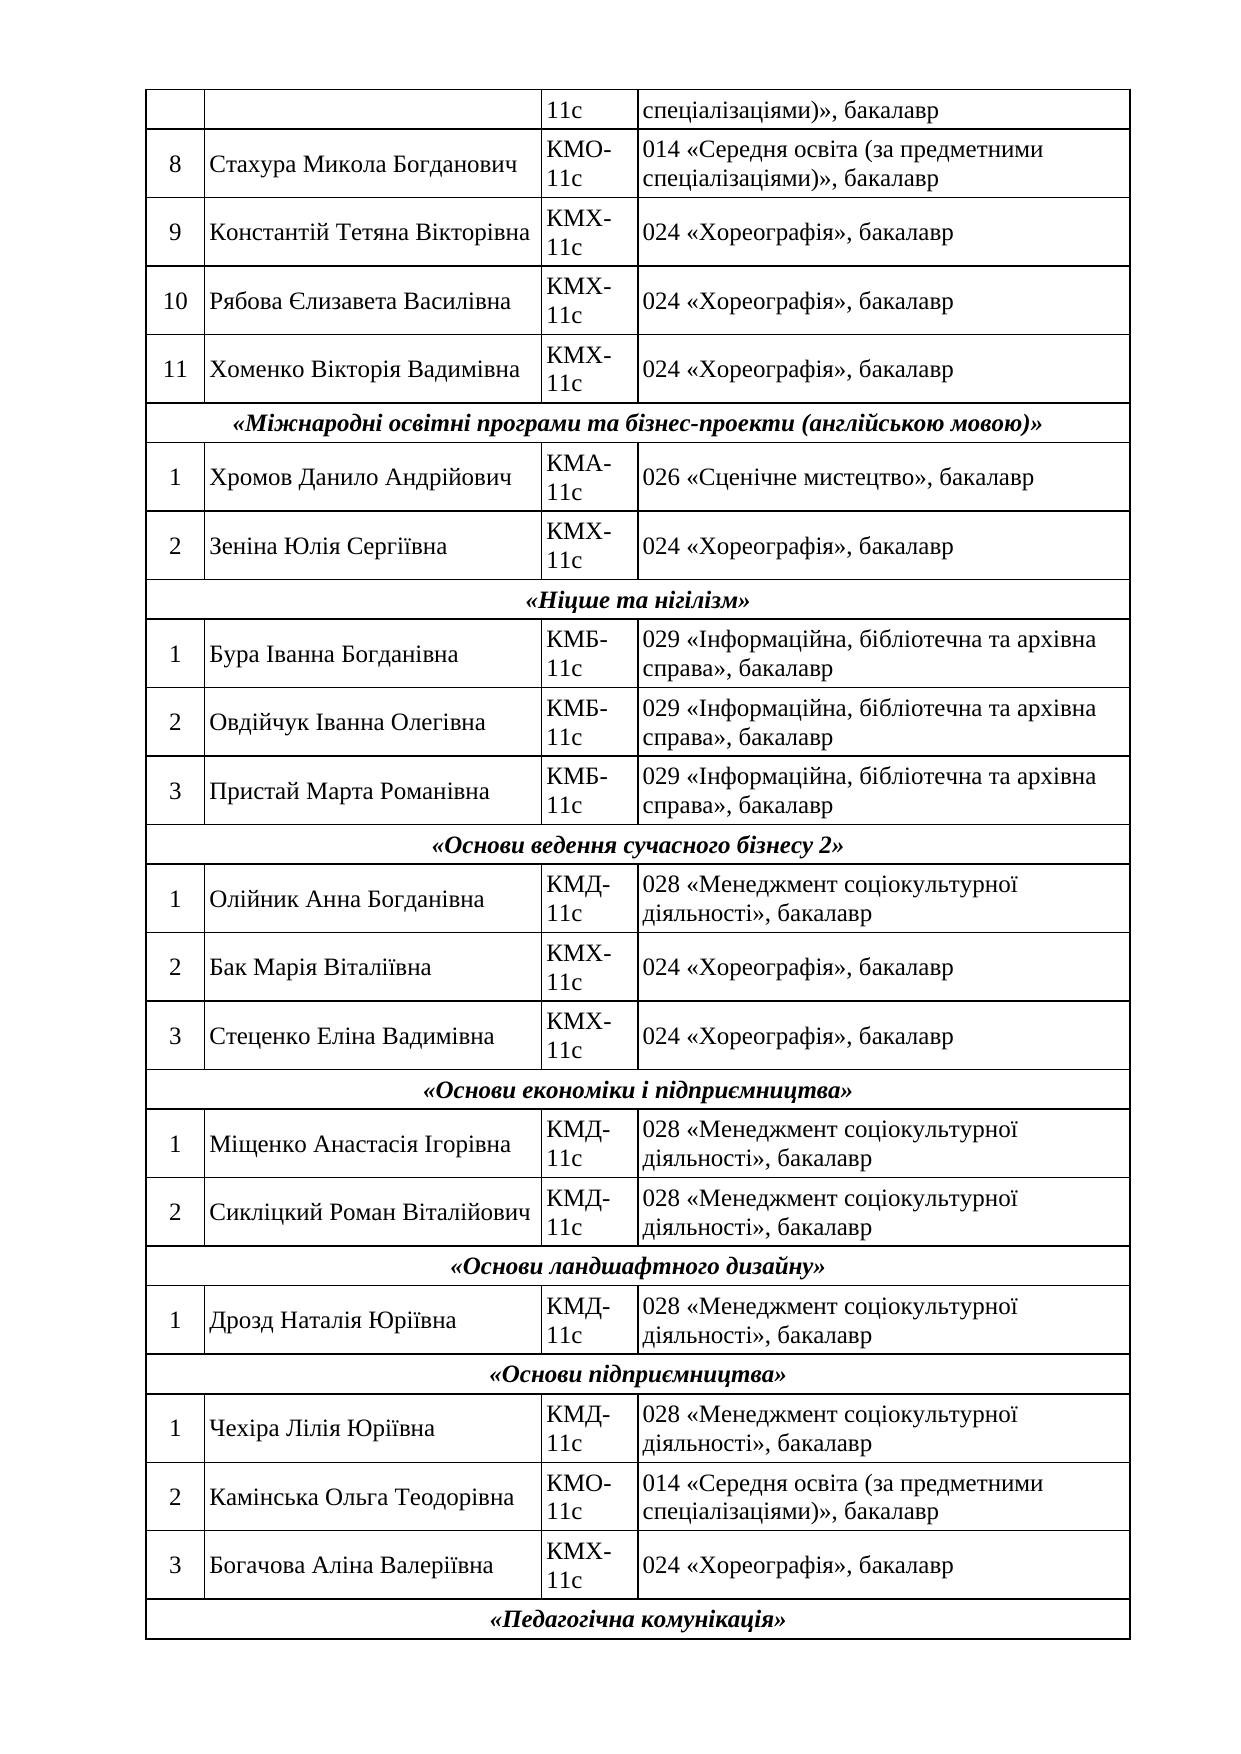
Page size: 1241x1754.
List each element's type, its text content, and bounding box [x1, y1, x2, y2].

table_cell КМХ-11с [542, 198, 637, 265]
table_cell 3 [147, 1002, 204, 1068]
table_cell «Основи підприємництва» [147, 1355, 1129, 1393]
table_cell Хромов Данило Андрійович [205, 443, 541, 510]
table_cell 026 «Сценічне мистецтво», бакалавр [639, 443, 1129, 510]
table_cell 028 «Менеджмент соціокультурної діяльності», бакалавр [639, 865, 1129, 932]
table_cell 024 «Хореографія», бакалавр [639, 933, 1129, 1000]
table_cell Зеніна Юлія Сергіївна [205, 512, 541, 578]
table_cell КМБ-11с [542, 620, 637, 687]
table_cell 1 [147, 443, 204, 510]
table_cell 3 [147, 757, 204, 823]
table_cell 2 [147, 1178, 204, 1245]
table_cell 2 [147, 688, 204, 755]
table_cell 9 [147, 198, 204, 265]
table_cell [205, 90, 541, 128]
table_cell 2 [147, 512, 204, 578]
table_cell 028 «Менеджмент соціокультурної діяльності», бакалавр [639, 1395, 1129, 1461]
table_cell 8 [147, 130, 204, 197]
table_cell Міщенко Анастасія Ігорівна [205, 1110, 541, 1177]
table_cell Стахура Микола Богданович [205, 130, 541, 197]
table_cell 024 «Хореографія», бакалавр [639, 512, 1129, 578]
table_cell КМХ-11с [542, 1002, 637, 1068]
table_cell Стеценко Еліна Вадимівна [205, 1002, 541, 1068]
table_cell Камінська Ольга Теодорівна [205, 1463, 541, 1530]
table_cell 3 [147, 1531, 204, 1598]
table_cell 029 «Інформаційна, бібліотечна та архівна справа», бакалавр [639, 620, 1129, 687]
table_cell 10 [147, 267, 204, 333]
table_cell 1 [147, 1110, 204, 1177]
table_cell Бак Марія Віталіївна [205, 933, 541, 1000]
table_cell 024 «Хореографія», бакалавр [639, 1531, 1129, 1598]
table_cell КМО-11с [542, 130, 637, 197]
table_cell 028 «Менеджмент соціокультурної діяльності», бакалавр [639, 1286, 1129, 1353]
table_cell «Основи економіки і підприємництва» [147, 1070, 1129, 1108]
table_cell 028 «Менеджмент соціокультурної діяльності», бакалавр [639, 1110, 1129, 1177]
table_cell 029 «Інформаційна, бібліотечна та архівна справа», бакалавр [639, 757, 1129, 823]
table_cell КМО-11с [542, 90, 637, 128]
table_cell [639, 90, 1129, 128]
table_cell КМХ-11с [542, 1531, 637, 1598]
table_cell Дрозд Наталія Юріївна [205, 1286, 541, 1353]
table_cell 028 «Менеджмент соціокультурної діяльності», бакалавр [639, 1178, 1129, 1245]
table_cell КМХ-11с [542, 267, 637, 333]
table_cell КМХ-11с [542, 933, 637, 1000]
table_cell 1 [147, 1286, 204, 1353]
table_cell 1 [147, 865, 204, 932]
table_cell Овдійчук Іванна Олегівна [205, 688, 541, 755]
table_cell 1 [147, 1395, 204, 1461]
table_cell 024 «Хореографія», бакалавр [639, 1002, 1129, 1068]
table_cell КМД-11с [542, 1286, 637, 1353]
table_cell «Основи ведення сучасного бізнесу 2» [147, 825, 1129, 863]
table_cell «Ніцше та нігілізм» [147, 580, 1129, 618]
table_cell «Міжнародні освітні програми та бізнес-проекти (англійською мовою)» [147, 404, 1129, 442]
table_cell КМД-11с [542, 1395, 637, 1461]
table_cell КМА-11с [542, 443, 637, 510]
table_cell КМХ-11с [542, 335, 637, 402]
table_cell 2 [147, 1463, 204, 1530]
table_cell Бура Іванна Богданівна [205, 620, 541, 687]
table_cell Олійник Анна Богданівна [205, 865, 541, 932]
table_cell Константій Тетяна Вікторівна [205, 198, 541, 265]
table_cell 029 «Інформаційна, бібліотечна та архівна справа», бакалавр [639, 688, 1129, 755]
table_cell КМБ-11с [542, 757, 637, 823]
table_cell 024 «Хореографія», бакалавр [639, 198, 1129, 265]
table_cell КМД-11с [542, 1110, 637, 1177]
table_cell 024 «Хореографія», бакалавр [639, 335, 1129, 402]
table_cell «Педагогічна комунікація» [147, 1600, 1129, 1638]
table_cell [639, 1463, 1129, 1530]
table_cell КМД-11с [542, 1178, 637, 1245]
table_cell 2 [147, 933, 204, 1000]
table_cell КМХ-11с [542, 512, 637, 578]
table_cell «Основи ландшафтного дизайну» [147, 1247, 1129, 1285]
table_cell Хоменко Вікторія Вадимівна [205, 335, 541, 402]
table_cell КМО-11с [542, 1463, 637, 1530]
table_cell КМБ-11с [542, 688, 637, 755]
table_cell Пристай Марта Романівна [205, 757, 541, 823]
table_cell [639, 130, 1129, 197]
table_cell Сикліцкий Роман Віталійович [205, 1178, 541, 1245]
table_cell 1 [147, 620, 204, 687]
table_cell 11 [147, 335, 204, 402]
table_cell Чехіра Лілія Юріївна [205, 1395, 541, 1461]
table_cell 7 [147, 90, 204, 128]
table_cell Рябова Єлизавета Василівна [205, 267, 541, 333]
table_cell Богачова Аліна Валеріївна [205, 1531, 541, 1598]
table_cell 024 «Хореографія», бакалавр [639, 267, 1129, 333]
table_cell КМД-11с [542, 865, 637, 932]
